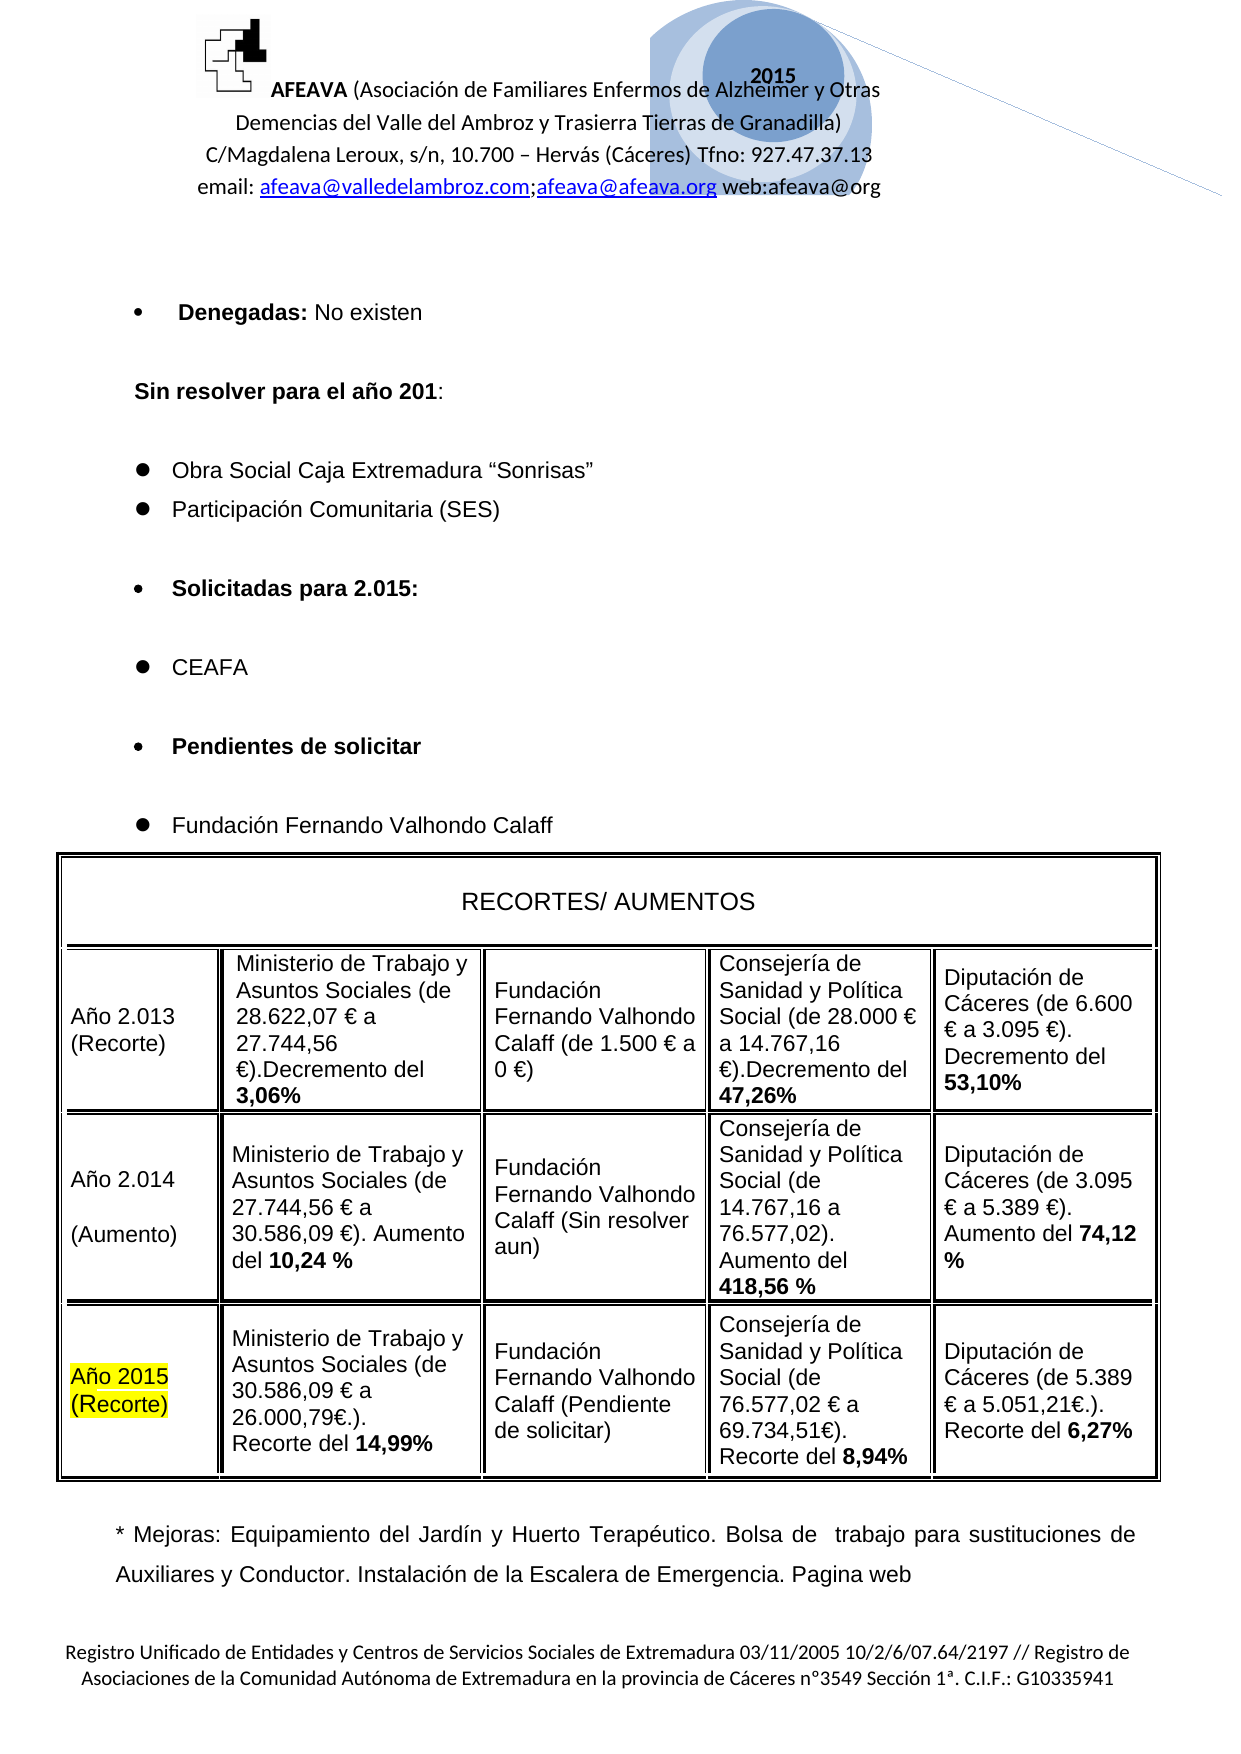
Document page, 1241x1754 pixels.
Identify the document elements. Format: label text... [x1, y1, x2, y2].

table_cell Ministerio de Trabajo y Asuntos Sociales (de 28.622,07 € a 27.744,56 €).Decremento del 3,06% [224, 950, 480, 1108]
table_cell Año 2.014 (Aumento) [59, 1109, 220, 1299]
list Solicitadas para 2.015: [134, 575, 1137, 602]
picture [196, 14, 271, 98]
list CEAFA [134, 654, 1137, 681]
table_cell Fundación Fernando Valhondo Calaff (de 1.500 € a 0 €) [486, 950, 705, 1108]
list Participación Comunitaria (SES) [134, 496, 1137, 523]
table_cell Año 2015 (Recorte) [59, 1299, 220, 1476]
table_cell Consejería de Sanidad y Política Social (de 76.577,02 € a 69.734,51€). Recorte del 8,94% [708, 1299, 933, 1476]
table_cell Diputación de Cáceres (de 5.389 € a 5.051,21€.). Recorte del 6,27% [933, 1299, 1158, 1476]
table_cell Fundación Fernando Valhondo Calaff (Pendiente de solicitar) [483, 1299, 708, 1476]
table_header RECORTES/ AUMENTOS [62, 858, 1155, 944]
table_cell Diputación de Cáceres (de 3.095 € a 5.389 €). Aumento del 74,12 % [933, 1109, 1158, 1299]
table_cell Fundación Fernando Valhondo Calaff (Sin resolver aun) [486, 1115, 705, 1299]
text * Mejoras: Equipamiento del Jardín y Huerto Terapéutico. Bolsa de trabajo para sustituciones de Auxiliares y Conductor. Instalación de la Escalera de Emergencia. Pagina web [115, 1521, 1137, 1587]
table_cell Consejería de Sanidad y Política Social (de 14.767,16 a 76.577,02). Aumento del 418,56 % [711, 1115, 930, 1299]
table_cell Ministerio de Trabajo y Asuntos Sociales (de 27.744,56 € a 30.586,09 €). Aumento del 10,24 % [224, 1115, 480, 1299]
table_cell Diputación de Cáceres (de 6.600 € a 3.095 €). Decremento del 53,10% [933, 944, 1158, 1108]
list Obra Social Caja Extremadura “Sonrisas” [134, 457, 1137, 483]
list Denegadas: No existen [134, 299, 1137, 325]
list Sin resolver para el año 201: [0, 378, 1137, 404]
list Pendientes de solicitar [134, 733, 1137, 759]
table_cell Año 2.013 (Recorte) [59, 944, 220, 1108]
list Fundación Fernando Valhondo Calaff [134, 812, 1137, 838]
table_cell Consejería de Sanidad y Política Social (de 28.000 € a 14.767,16 €).Decremento del 47,26% [711, 950, 930, 1108]
table_cell Ministerio de Trabajo y Asuntos Sociales (de 30.586,09 € a 26.000,79€.). Recorte del 14,99% [220, 1299, 483, 1476]
